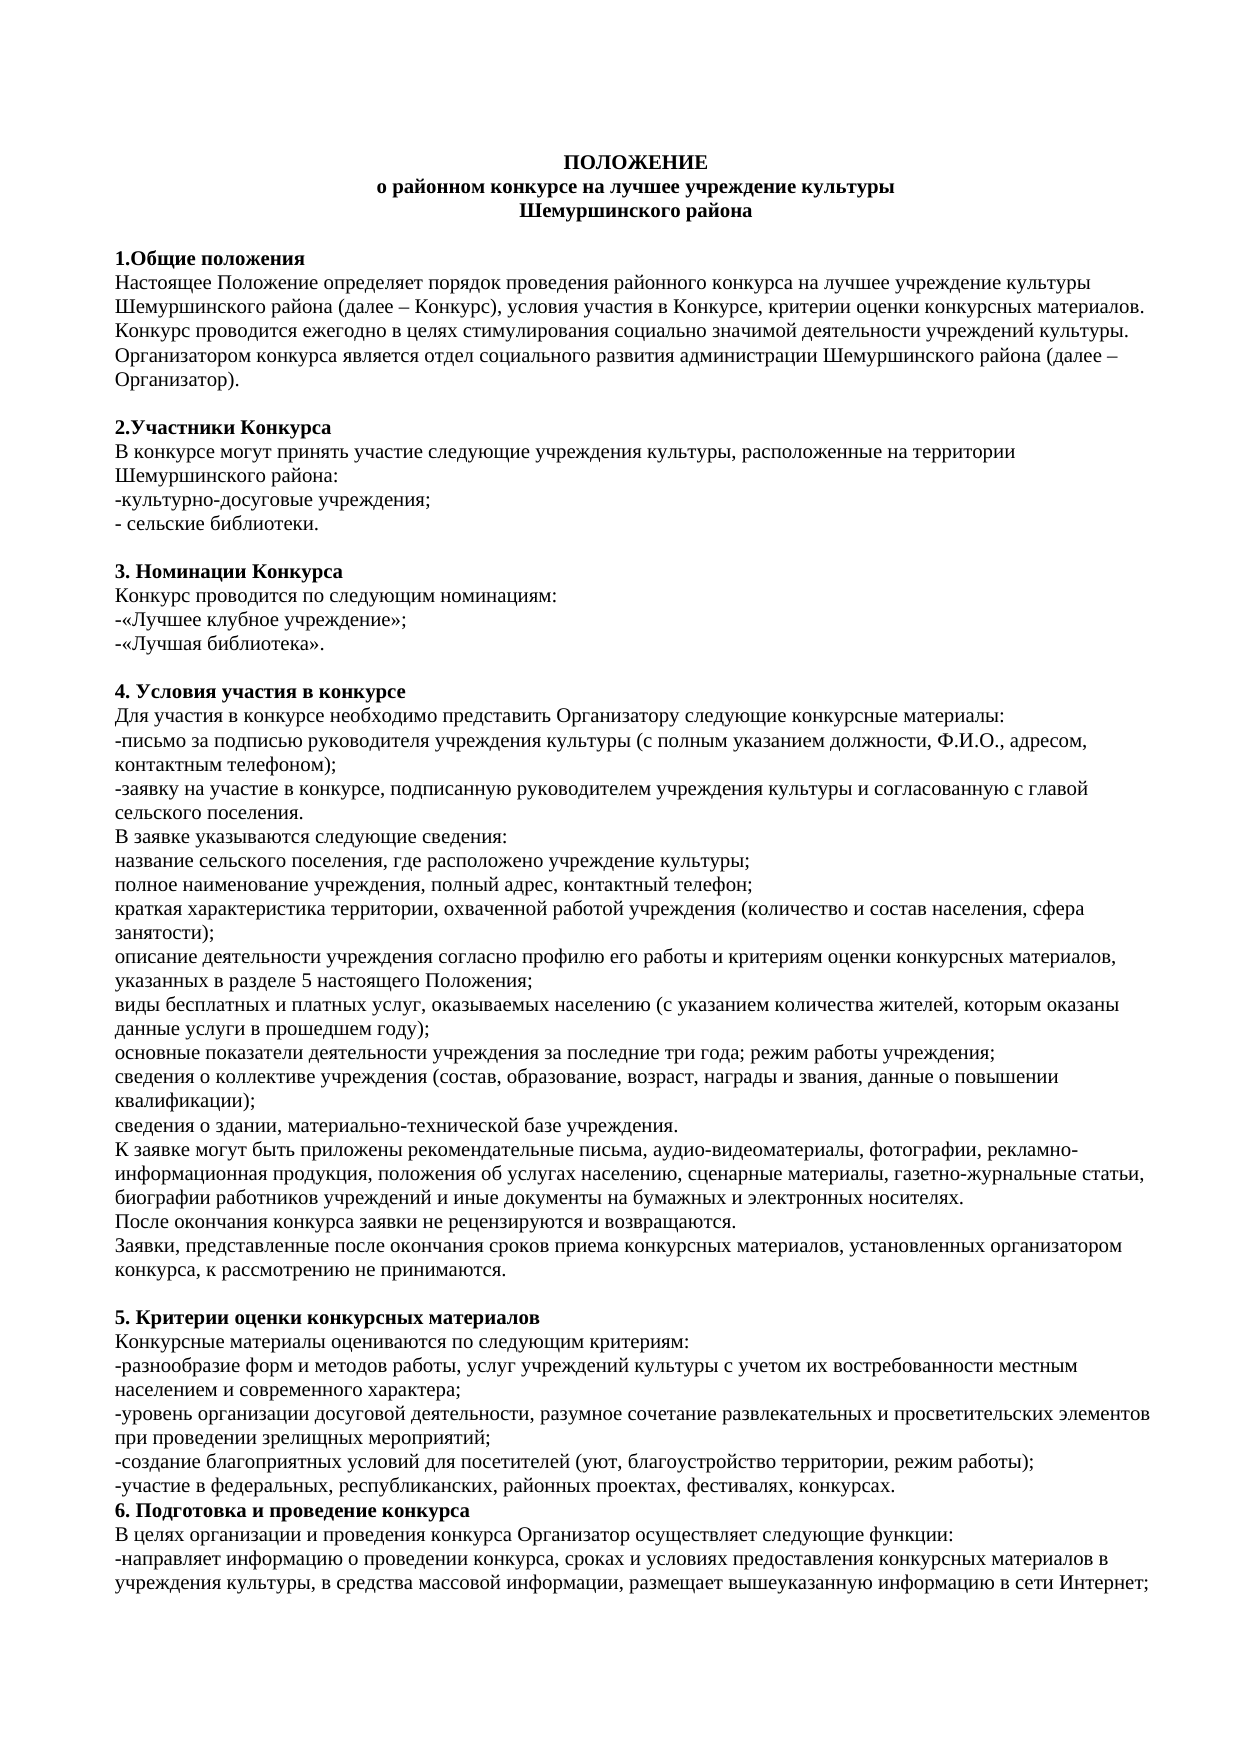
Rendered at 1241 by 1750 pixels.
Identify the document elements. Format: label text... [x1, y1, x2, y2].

text Шемуршинского района [114, 198, 1157, 222]
text -«Лучшее клубное учреждение»; [114, 607, 1157, 631]
text Заявки, представленные после окончания сроков приема конкурсных материалов, установленных организатором конкурса, к рассмотрению не принимаются. [114, 1233, 1157, 1281]
text полное наименование учреждения, полный адрес, контактный телефон; [114, 872, 1157, 896]
text В целях организации и проведения конкурса Организатор осуществляет следующие функции: [114, 1522, 1157, 1546]
text -направляет информацию о проведении конкурса, сроках и условиях предоставления конкурсных материалов в учреждения культуры, в средства массовой информации, размещает вышеуказанную информацию в сети Интернет; [114, 1546, 1157, 1594]
text -письмо за подписью руководителя учреждения культуры (с полным указанием должности, Ф.И.О., адресом, контактным телефоном); [114, 727, 1157, 776]
text основные показатели деятельности учреждения за последние три года; режим работы учреждения; [114, 1040, 1157, 1064]
text краткая характеристика территории, охваченной работой учреждения (количество и состав населения, сфера занятости); [114, 896, 1157, 944]
text 1.Общие положения [114, 246, 1157, 270]
text -уровень организации досуговой деятельности, разумное сочетание развлекательных и просветительских элементов при проведении зрелищных мероприятий; [114, 1401, 1157, 1449]
text 3. Номинации Конкурса [114, 559, 1157, 583]
text -«Лучшая библиотека». [114, 631, 1157, 655]
text 6. Подготовка и проведение конкурса [114, 1497, 1157, 1522]
text 2.Участники Конкурса [114, 415, 1157, 439]
text -заявку на участие в конкурсе, подписанную руководителем учреждения культуры и согласованную с главой сельского поселения. [114, 776, 1157, 824]
text описание деятельности учреждения согласно профилю его работы и критериям оценки конкурсных материалов, указанных в разделе 5 настоящего Положения; [114, 944, 1157, 992]
text название сельского поселения, где расположено учреждение культуры; [114, 848, 1157, 872]
text -участие в федеральных, республиканских, районных проектах, фестивалях, конкурсах. [114, 1473, 1157, 1497]
text В заявке указываются следующие сведения: [114, 824, 1157, 848]
text Конкурс проводится по следующим номинациям: [114, 583, 1157, 607]
text ПОЛОЖЕНИЕ [114, 150, 1157, 174]
text Настоящее Положение определяет порядок проведения районного конкурса на лучшее учреждение культуры Шемуршинского района (далее – Конкурс), условия участия в Конкурсе, критерии оценки конкурсных материалов. [114, 270, 1157, 318]
text - сельские библиотеки. [114, 511, 1157, 535]
text -культурно-досуговые учреждения; [114, 487, 1157, 511]
text Конкурс проводится ежегодно в целях стимулирования социально значимой деятельности учреждений культуры. [114, 318, 1157, 342]
text сведения о коллективе учреждения (состав, образование, возраст, награды и звания, данные о повышении квалификации); [114, 1064, 1157, 1112]
text В конкурсе могут принять участие следующие учреждения культуры, расположенные на территории Шемуршинского района: [114, 439, 1157, 487]
text К заявке могут быть приложены рекомендательные письма, аудио-видеоматериалы, фотографии, рекламно-информационная продукция, положения об услугах населению, сценарные материалы, газетно-журнальные статьи, биографии работников учреждений и иные документы на бумажных и электронных носителях. [114, 1137, 1157, 1209]
text сведения о здании, материально-технической базе учреждения. [114, 1112, 1157, 1137]
text Организатором конкурса является отдел социального развития администрации Шемуршинского района (далее – Организатор). [114, 342, 1157, 391]
text Конкурсные материалы оцениваются по следующим критериям: [114, 1329, 1157, 1353]
text 5. Критерии оценки конкурсных материалов [114, 1305, 1157, 1329]
text После окончания конкурса заявки не рецензируются и возвращаются. [114, 1209, 1157, 1233]
text о районном конкурсе на лучшее учреждение культуры [114, 174, 1157, 198]
text Для участия в конкурсе необходимо представить Организатору следующие конкурсные материалы: [114, 703, 1157, 727]
text -создание благоприятных условий для посетителей (уют, благоустройство территории, режим работы); [114, 1449, 1157, 1473]
text 4. Условия участия в конкурсе [114, 679, 1157, 703]
text -разнообразие форм и методов работы, услуг учреждений культуры с учетом их востребованности местным населением и современного характера; [114, 1353, 1157, 1401]
text виды бесплатных и платных услуг, оказываемых населению (с указанием количества жителей, которым оказаны данные услуги в прошедшем году); [114, 992, 1157, 1040]
